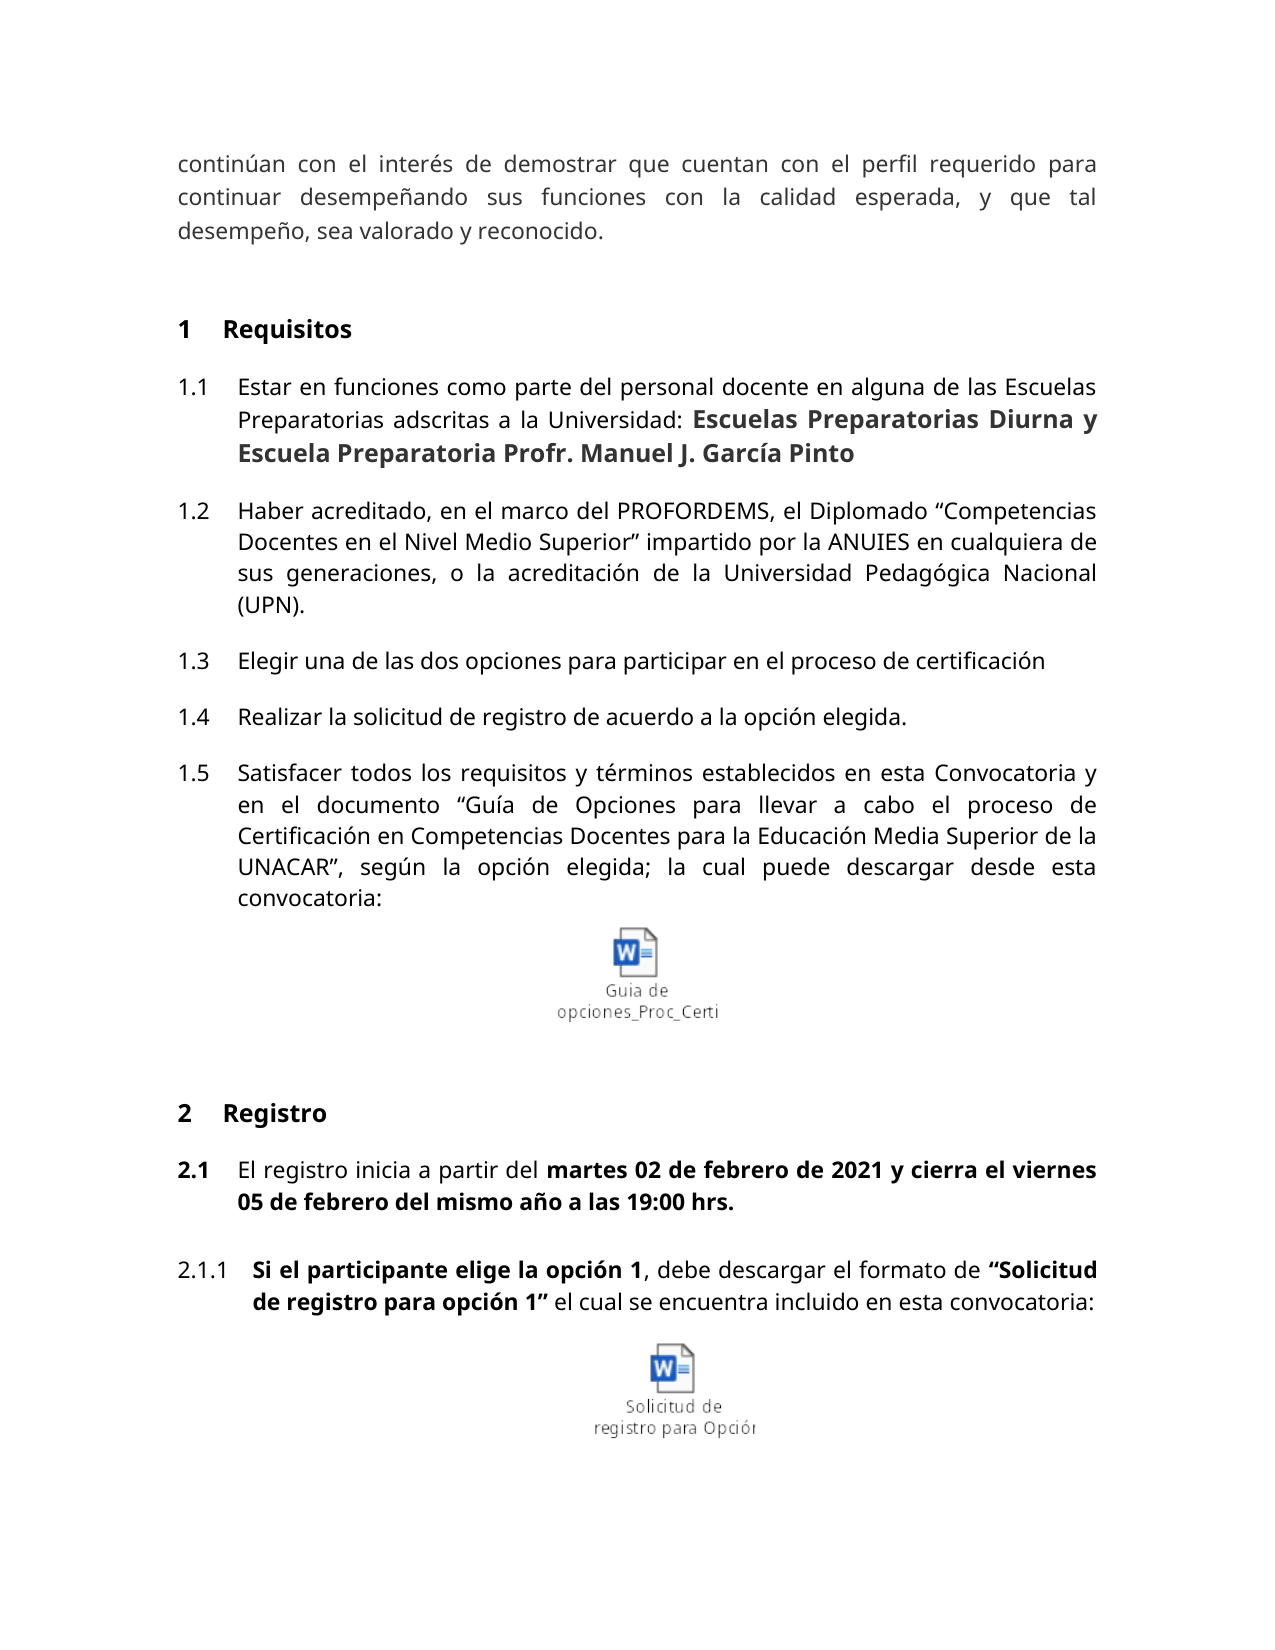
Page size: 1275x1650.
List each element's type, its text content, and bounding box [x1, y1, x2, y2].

subtitle Realizar la solicitud de registro de acuerdo a la opción elegida. [177, 701, 1098, 732]
subtitle Satisfacer todos los requisitos y términos establecidos en esta Convocatoria y en el documento “Guía de Opciones para llevar a cabo el proceso de Certificación en Competencias Docentes para la Educación Media Superior de la UNACAR”, según la opción elegida; la cual puede descargar desde esta convocatoria: [177, 757, 1098, 913]
subtitle Registro [177, 1095, 1098, 1129]
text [177, 148, 1098, 246]
subtitle Estar en funciones como parte del personal docente en alguna de las Escuelas Preparatorias adscritas a la Universidad: Escuelas Preparatorias Diurna y Escuela Preparatoria Profr. Manuel J. García Pinto [177, 370, 1098, 470]
subtitle Si el participante elige la opción 1, debe descargar el formato de “Solicitud de registro para opción 1” el cual se encuentra incluido en esta convocatoria: [177, 1254, 1098, 1317]
subtitle El registro inicia a partir del martes 02 de febrero de 2021 y cierra el viernes 05 de febrero del mismo año a las 19:00 hrs. [177, 1154, 1098, 1217]
subtitle Haber acreditado, en el marco del PROFORDEMS, el Diplomado “Competencias Docentes en el Nivel Medio Superior” impartido por la ANUIES en cualquiera de sus generaciones, o la acreditación de la Universidad Pedagógica Nacional (UPN). [177, 495, 1098, 620]
subtitle Requisitos [177, 311, 1098, 345]
subtitle Elegir una de las dos opciones para participar en el proceso de certificación [177, 645, 1098, 676]
